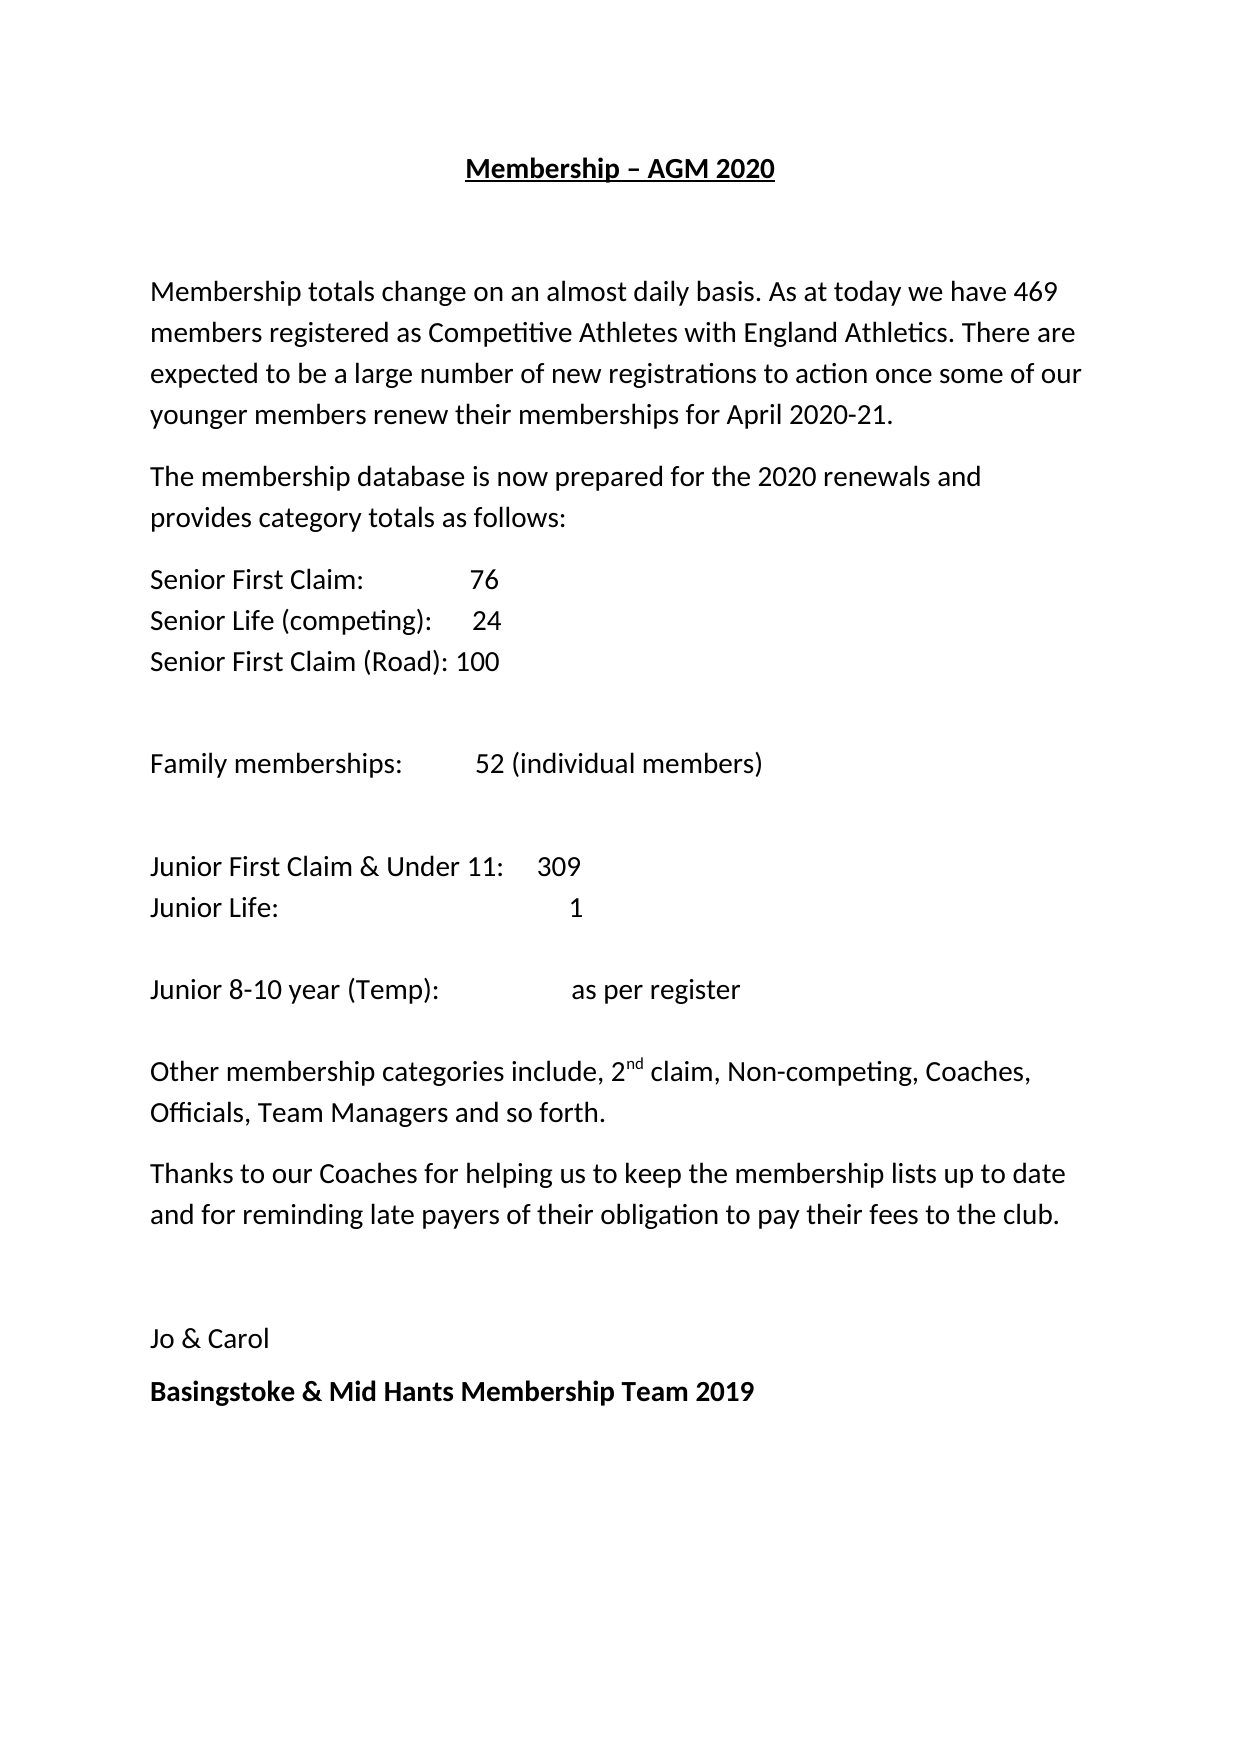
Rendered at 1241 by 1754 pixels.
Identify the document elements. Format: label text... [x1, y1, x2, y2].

text Junior Life: 1 [150, 889, 1090, 925]
text Senior First Claim (Road): 100 [150, 643, 1090, 678]
text Senior First Claim: 76 [150, 561, 1090, 596]
text Junior 8-10 year (Temp): as per register [150, 971, 1090, 1007]
text Family memberships: 52 (individual members) [150, 745, 1090, 781]
text The membership database is now prepared for the 2020 renewals and provides category totals as follows: [150, 458, 1090, 535]
text Junior First Claim & Under 11: 309 [150, 848, 1090, 884]
text Other membership categories include, 2nd claim, Non-competing, Coaches, Officials, Team Managers and so forth. [150, 1053, 1090, 1129]
text Basingstoke & Mid Hants Membership Team 2019 [150, 1373, 1090, 1409]
text Membership totals change on an almost daily basis. As at today we have 469 members registered as Competitive Athletes with England Athletics. There are expected to be a large number of new registrations to action once some of our younger members renew their memberships for April 2020-21. [150, 273, 1090, 432]
text Thanks to our Coaches for helping us to keep the membership lists up to date and for reminding late payers of their obligation to pay their fees to the club. [150, 1156, 1090, 1232]
text Jo & Carol [150, 1320, 1090, 1356]
text Membership – AGM 2020 [150, 150, 1090, 186]
text Senior Life (competing): 24 [150, 602, 1090, 637]
